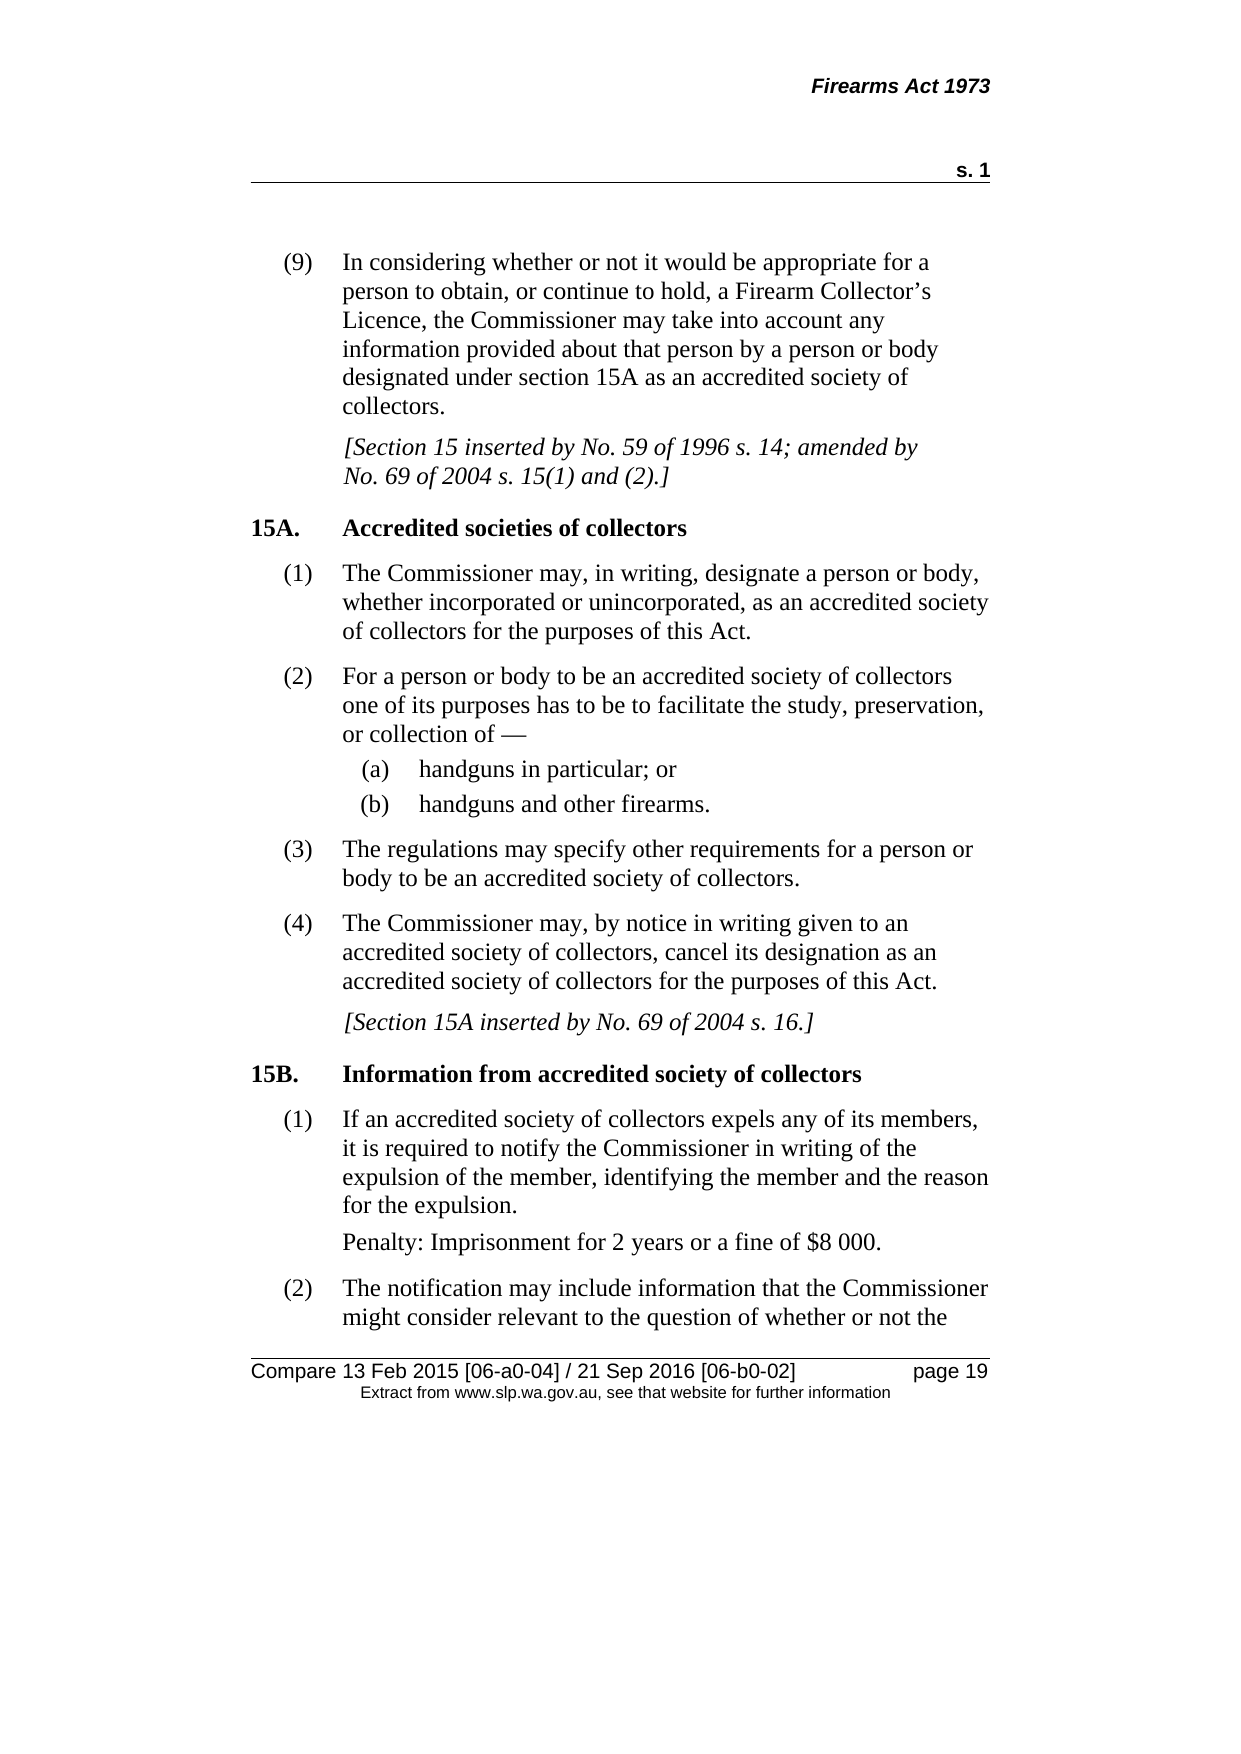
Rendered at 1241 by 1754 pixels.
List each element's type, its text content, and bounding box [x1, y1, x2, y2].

text (9) In considering whether or not it would be appropriate for a person to obtain, or continue to hold, a Firearm Collector’s Licence, the Commissioner may take into account any information provided about that person by a person or body designated under section 15A as an accredited society of collectors. [251, 247, 990, 420]
text (2) For a person or body to be an accredited society of collectors one of its purposes has to be to facilitate the study, preservation, or collection of — [251, 661, 990, 747]
subtitle 15A. Accredited societies of collectors [251, 513, 990, 542]
text (a) handguns in particular; or [251, 754, 990, 782]
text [251, 1273, 990, 1330]
text [Section 15 inserted by No. 59 of 1996 s. 14; amended by No. 69 of 2004 s. 15(1) and (2).] [251, 432, 990, 490]
text [Section 15A inserted by No. 69 of 2004 s. 16.] [251, 1007, 990, 1036]
text (b) handguns and other firearms. [251, 789, 990, 817]
text (3) The regulations may specify other requirements for a person or body to be an accredited society of collectors. [251, 834, 990, 892]
text (1) The Commissioner may, in writing, designate a person or body, whether incorporated or unincorporated, as an accredited society of collectors for the purposes of this Act. [251, 558, 990, 644]
text (4) The Commissioner may, by notice in writing given to an accredited society of collectors, cancel its designation as an accredited society of collectors for the purposes of this Act. [251, 908, 990, 994]
text Penalty: Imprisonment for 2 years or a fine of $8 000. [251, 1227, 990, 1256]
text (1) If an accredited society of collectors expels any of its members, it is required to notify the Commissioner in writing of the expulsion of the member, identifying the member and the reason for the expulsion. [251, 1104, 990, 1219]
subtitle 15B. Information from accredited society of collectors [251, 1059, 990, 1087]
